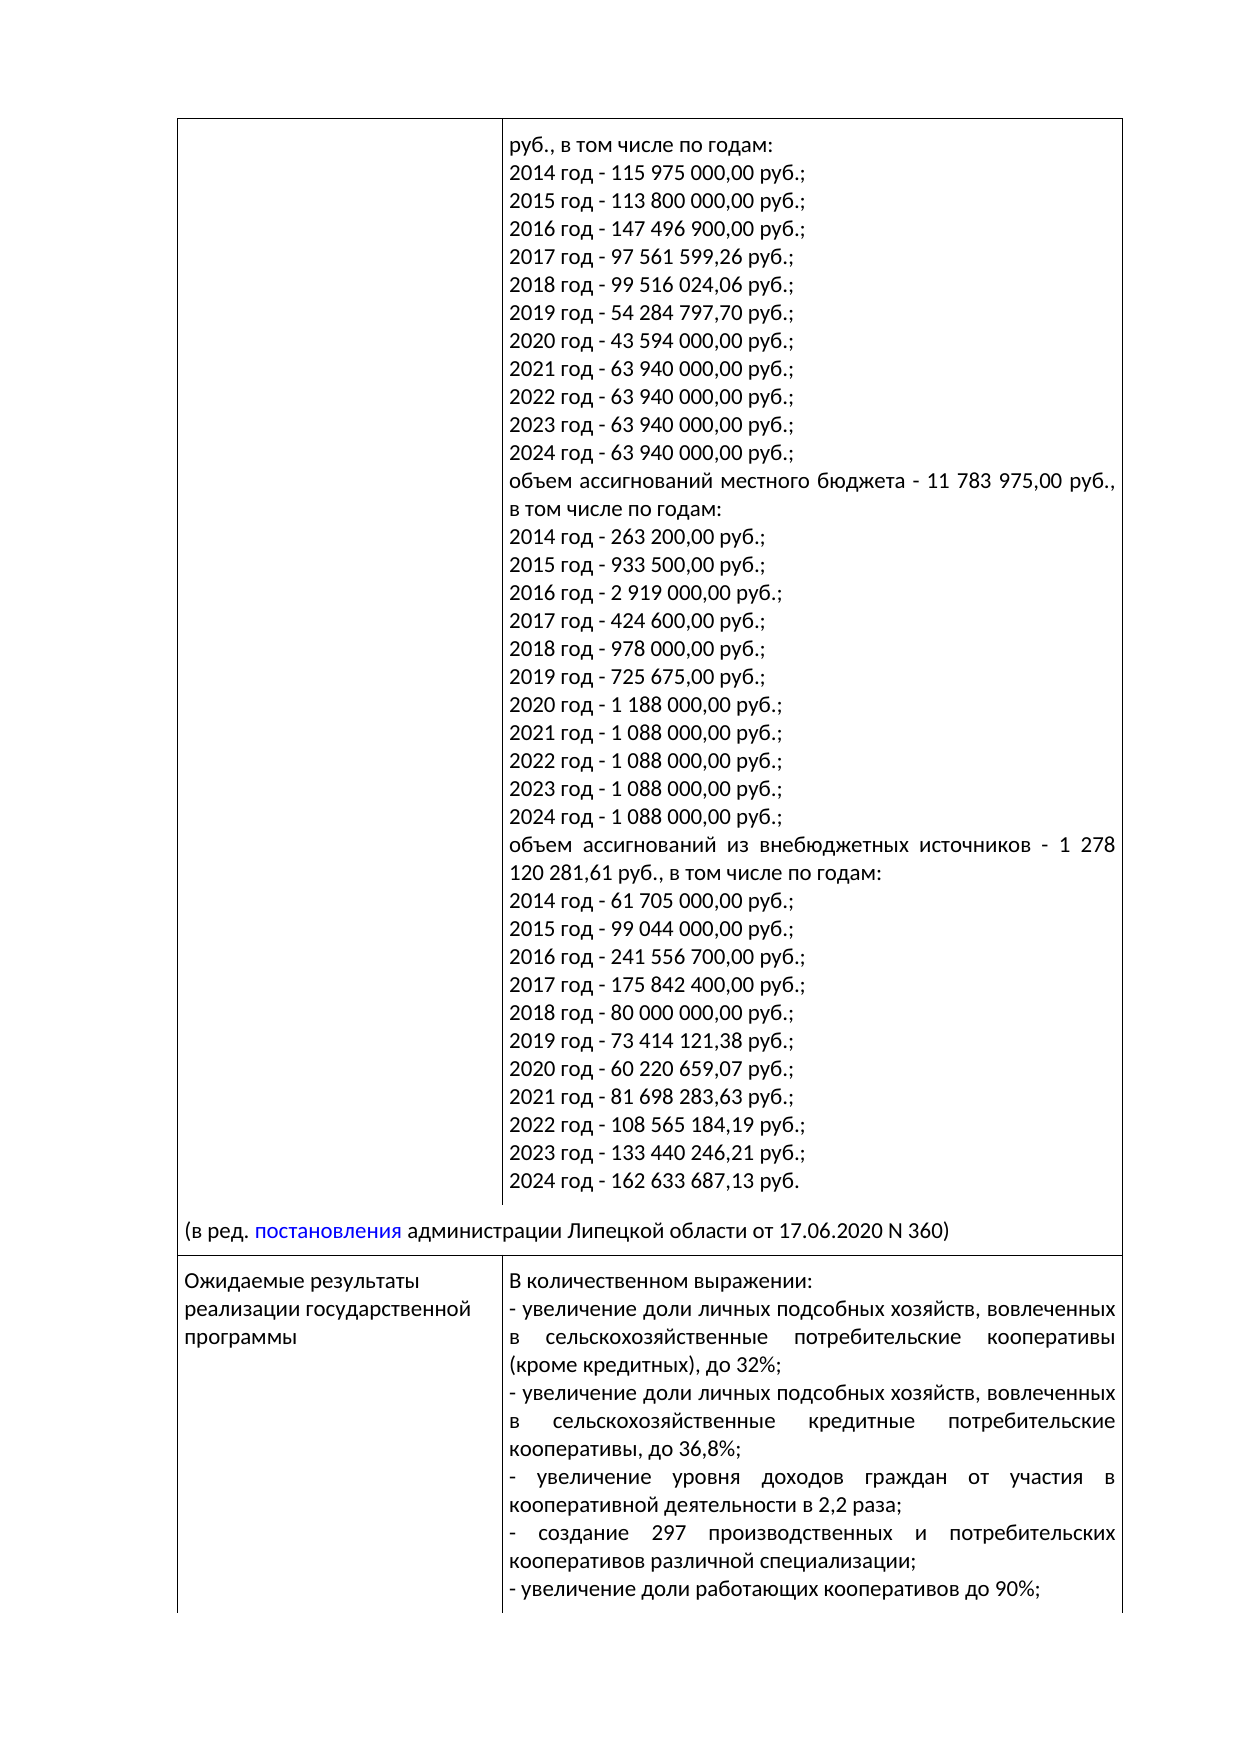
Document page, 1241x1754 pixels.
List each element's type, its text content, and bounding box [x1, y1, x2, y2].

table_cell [503, 119, 1122, 1205]
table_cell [178, 119, 502, 1205]
table_cell (в ред. постановления администрации Липецкой области от 17.06.2020 N 360) [178, 1205, 1122, 1254]
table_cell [503, 1256, 1122, 1613]
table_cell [178, 1256, 502, 1613]
